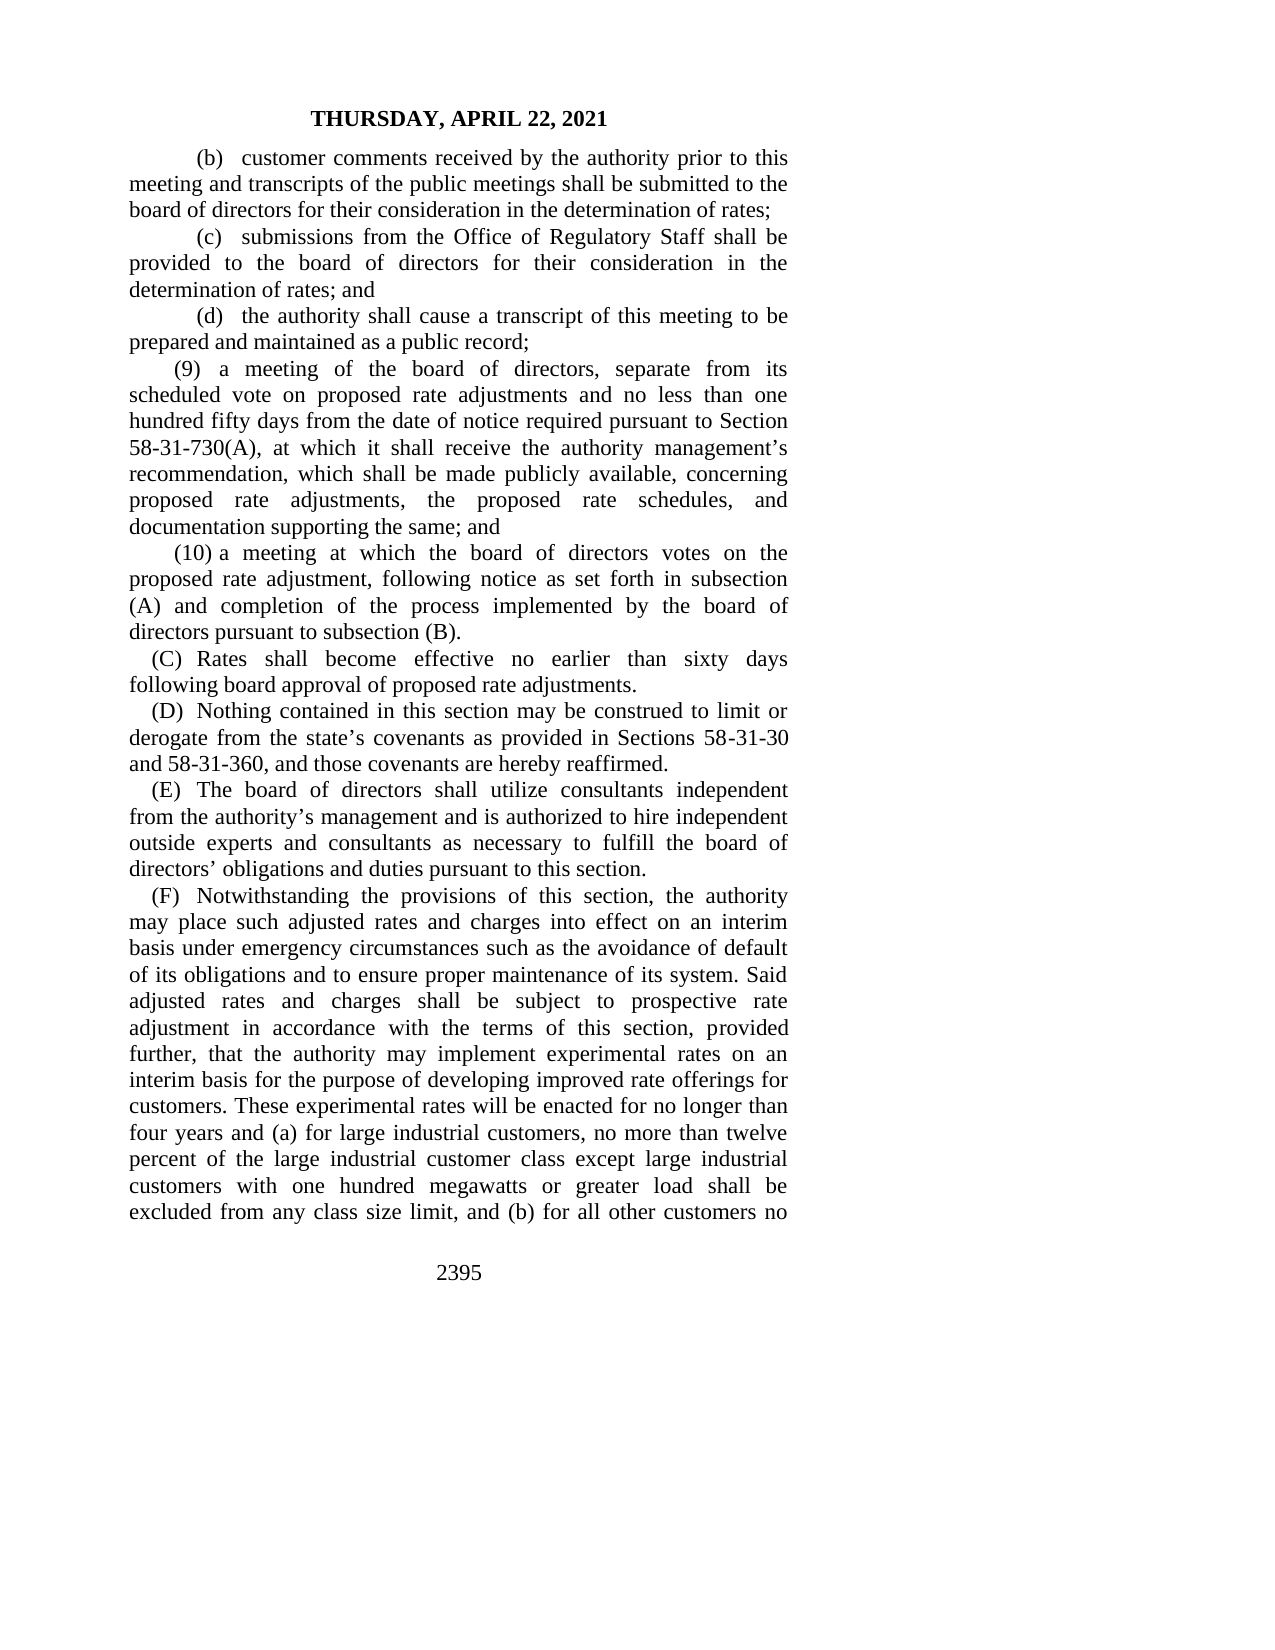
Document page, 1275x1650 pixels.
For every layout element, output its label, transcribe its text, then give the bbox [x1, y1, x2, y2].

text (b) customer comments received by the authority prior to this meeting and transcripts of the public meetings shall be submitted to the board of directors for their consideration in the determination of rates; [129, 144, 789, 223]
text (9) a meeting of the board of directors, separate from its scheduled vote on proposed rate adjustments and no less than one hundred fifty days from the date of notice required pursuant to Section 58-31-730(A), at which it shall receive the authority management’s recommendation, which shall be made publicly available, concerning proposed rate adjustments, the proposed rate schedules, and documentation supporting the same; and [129, 355, 789, 539]
text (c) submissions from the Office of Regulatory Staff shall be provided to the board of directors for their consideration in the determination of rates; and [129, 223, 789, 302]
text (10) a meeting at which the board of directors votes on the proposed rate adjustment, following notice as set forth in subsection (A) and completion of the process implemented by the board of directors pursuant to subsection (B). [129, 539, 789, 644]
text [129, 882, 789, 1224]
text (E) The board of directors shall utilize consultants independent from the authority’s management and is authorized to hire independent outside experts and consultants as necessary to fulfill the board of directors’ obligations and duties pursuant to this section. [129, 776, 789, 882]
text (d) the authority shall cause a transcript of this meeting to be prepared and maintained as a public record; [129, 302, 789, 355]
text (D) Nothing contained in this section may be construed to limit or derogate from the state’s covenants as provided in Sections 58-31-30 and 58-31-360, and those covenants are hereby reaffirmed. [129, 697, 789, 776]
text (C) Rates shall become effective no earlier than sixty days following board approval of proposed rate adjustments. [129, 644, 789, 697]
